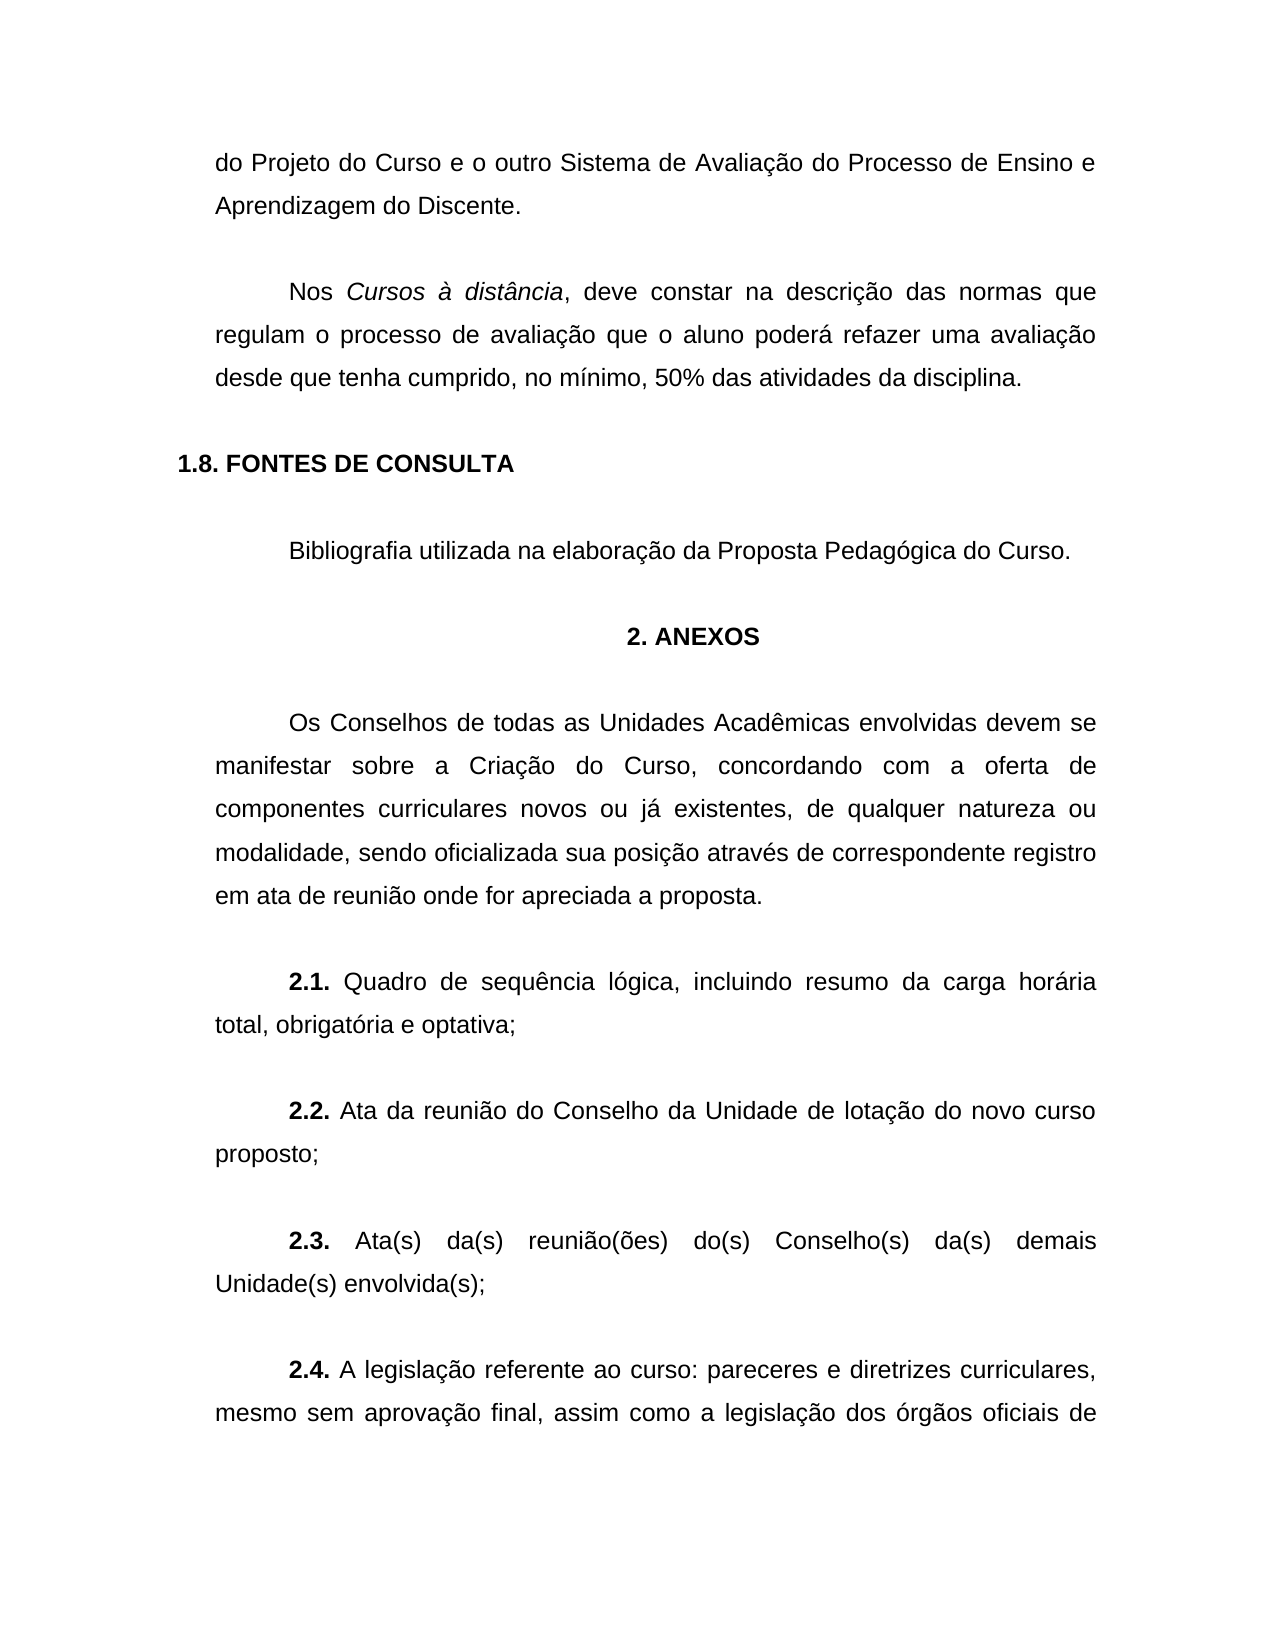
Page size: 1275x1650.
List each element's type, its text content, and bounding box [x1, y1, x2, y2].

text Bibliografia utilizada na elaboração da Proposta Pedagógica do Curso. [215, 536, 1098, 564]
text 2. ANEXOS [215, 622, 1098, 651]
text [215, 148, 1098, 219]
text Nos Cursos à distância, deve constar na descrição das normas que regulam o processo de avaliação que o aluno poderá refazer uma avaliação desde que tenha cumprido, no mínimo, 50% das atividades da disciplina. [215, 277, 1098, 392]
text 1.8. FONTES DE CONSULTA [177, 449, 1098, 478]
text 2.2. Ata da reunião do Conselho da Unidade de lotação do novo curso proposto; [215, 1096, 1098, 1168]
text 2.3. Ata(s) da(s) reunião(ões) do(s) Conselho(s) da(s) demais Unidade(s) envolvida(s); [215, 1226, 1098, 1298]
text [215, 1355, 1098, 1427]
text Os Conselhos de todas as Unidades Acadêmicas envolvidas devem se manifestar sobre a Criação do Curso, concordando com a oferta de componentes curriculares novos ou já existentes, de qualquer natureza ou modalidade, sendo oficializada sua posição através de correspondente registro em ata de reunião onde for apreciada a proposta. [215, 708, 1098, 909]
text 2.1. Quadro de sequência lógica, incluindo resumo da carga horária total, obrigatória e optativa; [215, 967, 1098, 1039]
